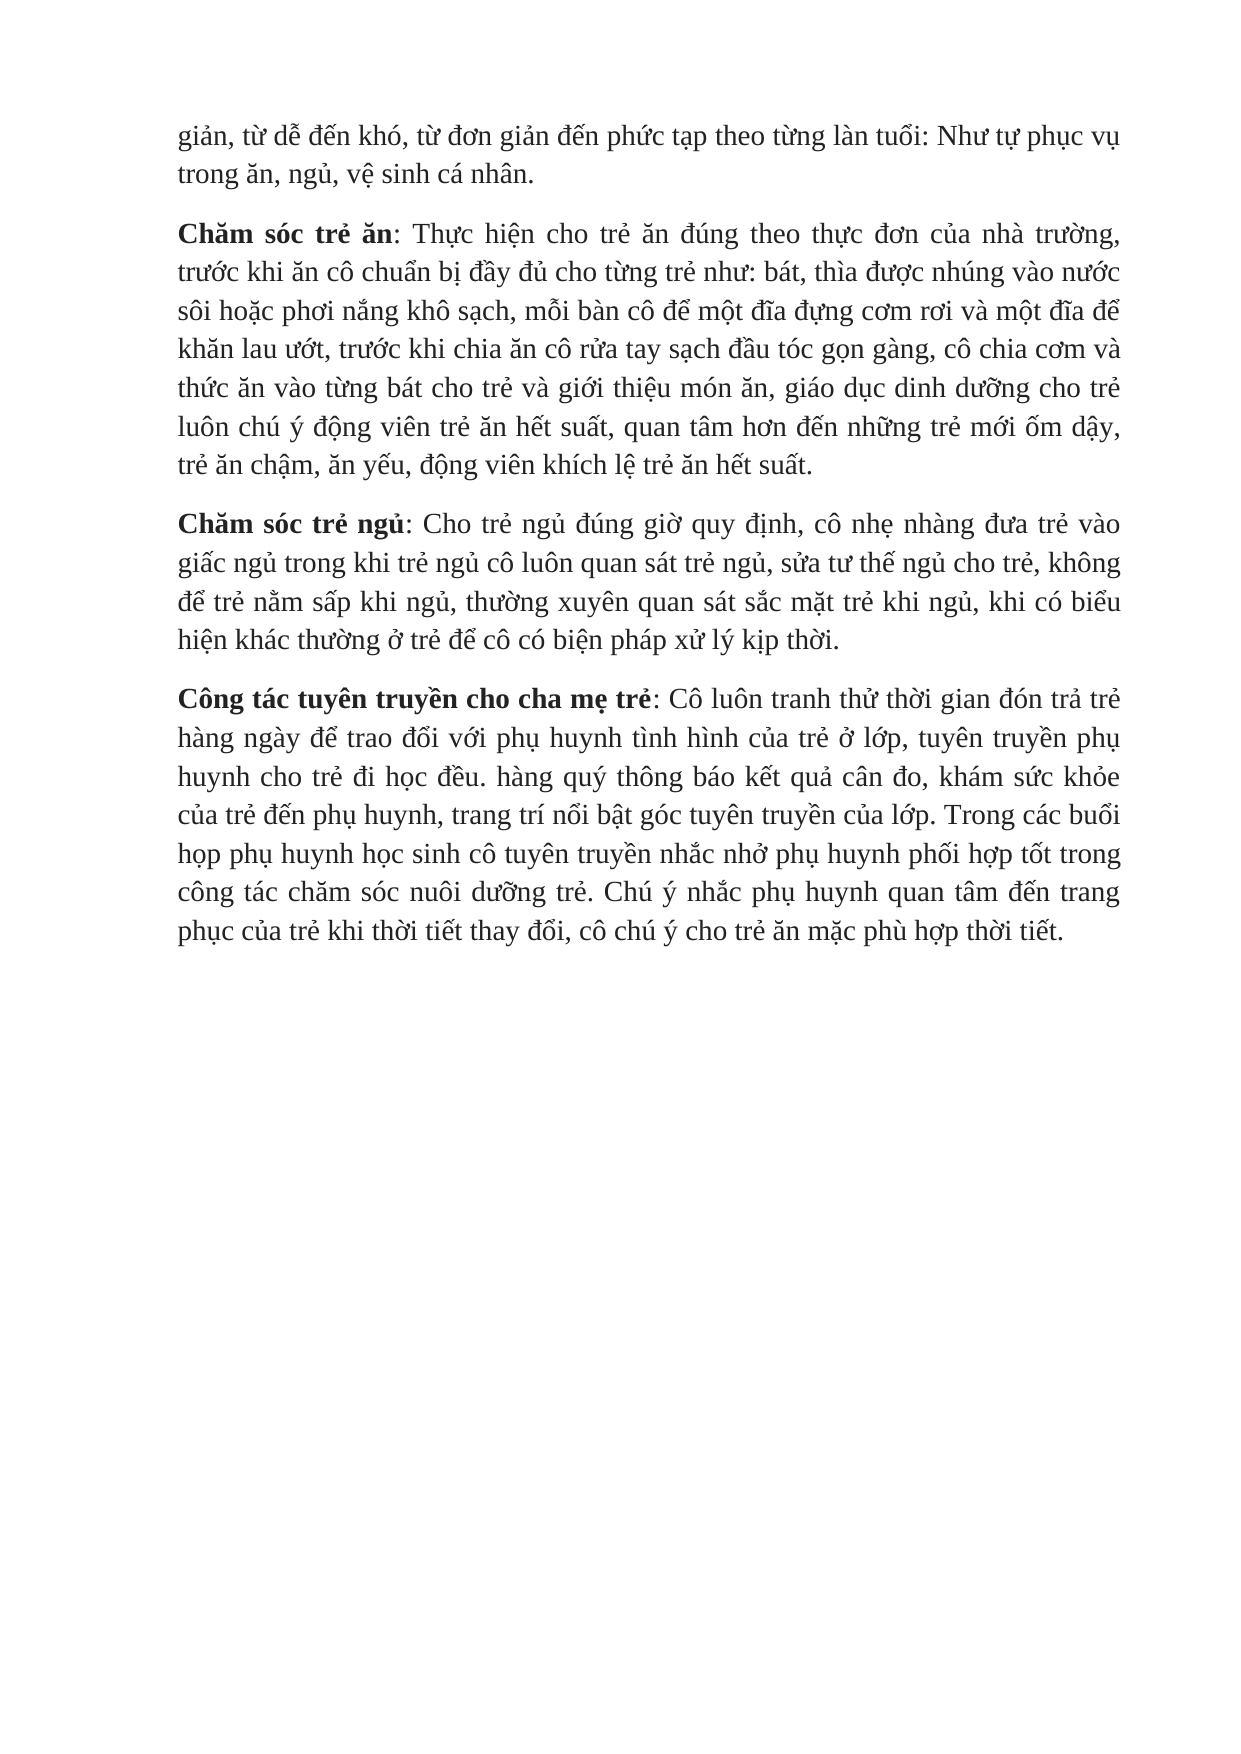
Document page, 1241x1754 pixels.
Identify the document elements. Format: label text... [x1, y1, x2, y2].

text Chăm sóc trẻ ngủ: Cho trẻ ngủ đúng giờ quy định, cô nhẹ nhàng đưa trẻ vào giấc ngủ trong khi trẻ ngủ cô luôn quan sát trẻ ngủ, sửa tư thế ngủ cho trẻ, không để trẻ nằm sấp khi ngủ, thường xuyên quan sát sắc mặt trẻ khi ngủ, khi có biểu hiện khác thường ở trẻ để cô có biện pháp xử lý kịp thời. [177, 617, 1122, 656]
text Chăm sóc trẻ ăn: Thực hiện cho trẻ ăn đúng theo thực đơn của nhà trường, trước khi ăn cô chuẩn bị đầy đủ cho từng trẻ như: bát, thìa được nhúng vào nước sôi hoặc phơi nắng khô sạch, mỗi bàn cô để một đĩa đựng cơm rơi và một đĩa để khăn lau ướt, trước khi chia ăn cô rửa tay sạch đầu tóc gọn gàng, cô chia cơm và thức ăn vào từng bát cho trẻ và giới thiệu món ăn, giáo dục dinh dưỡng cho trẻ luôn chú ý động viên trẻ ăn hết suất, quan tâm hơn đến những trẻ mới ốm dậy, trẻ ăn chậm, ăn yếu, động viên khích lệ trẻ ăn hết suất. [177, 442, 1122, 481]
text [177, 152, 1122, 190]
text Công tác tuyên truyền cho cha mẹ trẻ: Cô luôn tranh thử thời gian đón trả trẻ hàng ngày để trao đổi với phụ huynh tình hình của trẻ ở lớp, tuyên truyền phụ huynh cho trẻ đi học đều. hàng quý thông báo kết quả cân đo, khám sức khỏe của trẻ đến phụ huynh, trang trí nổi bật góc tuyên truyền của lớp. Trong các buổi họp phụ huynh học sinh cô tuyên truyền nhắc nhở phụ huynh phối hợp tốt trong công tác chăm sóc nuôi dưỡng trẻ. Chú ý nhắc phụ huynh quan tâm đến trang phục của trẻ khi thời tiết thay đổi, cô chú ý cho trẻ ăn mặc phù hợp thời tiết. [177, 908, 1122, 946]
